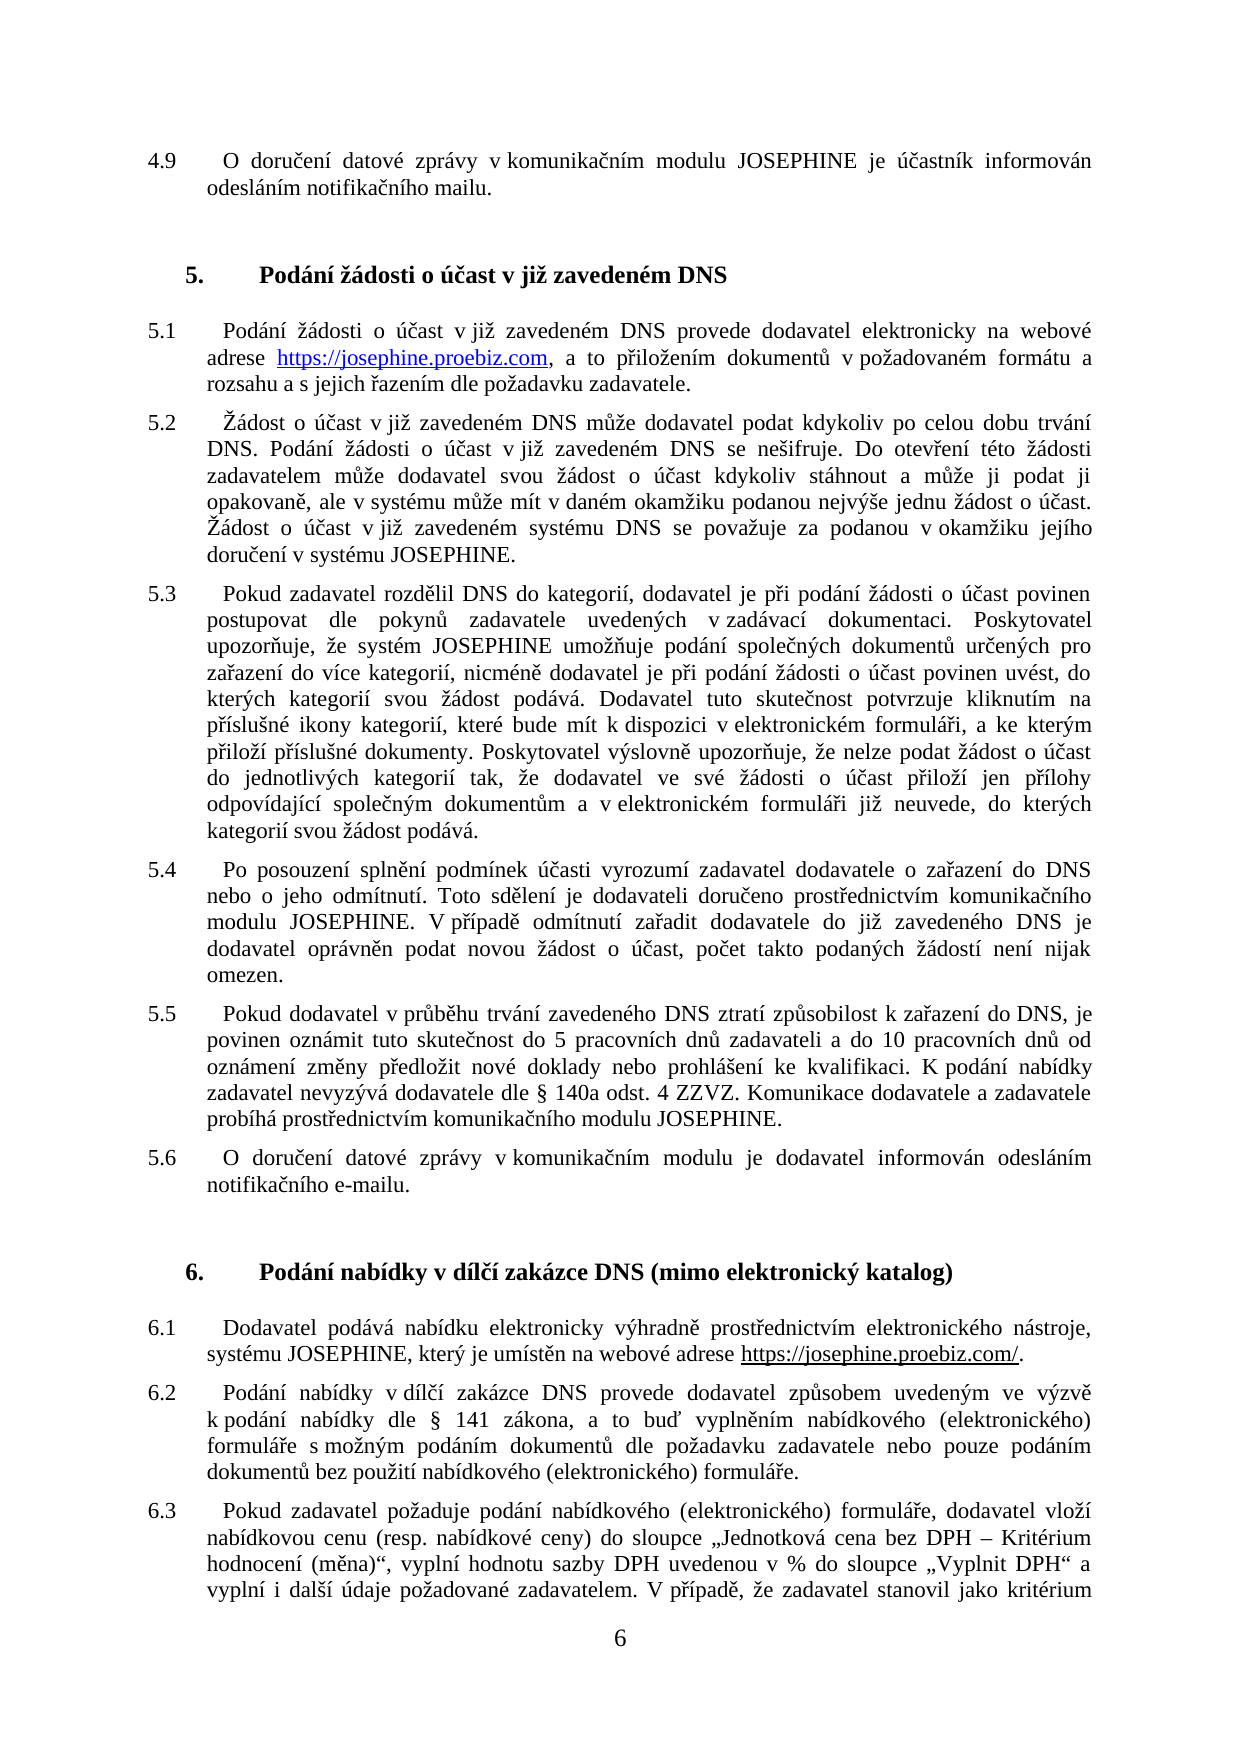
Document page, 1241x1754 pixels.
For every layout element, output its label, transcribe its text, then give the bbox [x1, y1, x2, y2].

text 5.5 Pokud dodavatel v průběhu trvání zavedeného DNS ztratí způsobilost k zařazení do DNS, je povinen oznámit tuto skutečnost do 5 pracovních dnů zadavateli a do 10 pracovních dnů od oznámení změny předložit nové doklady nebo prohlášení ke kvalifikaci. K podání nabídky zadavatel nevyzývá dodavatele dle § 140a odst. 4 ZZVZ. Komunikace dodavatele a zadavatele probíhá prostřednictvím komunikačního modulu JOSEPHINE. [148, 1000, 1093, 1132]
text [148, 1497, 1093, 1603]
text 5.2 Žádost o účast v již zavedeném DNS může dodavatel podat kdykoliv po celou dobu trvání DNS. Podání žádosti o účast v již zavedeném DNS se nešifruje. Do otevření této žádosti zadavatelem může dodavatel svou žádost o účast kdykoliv stáhnout a může ji podat ji opakovaně, ale v systému může mít v daném okamžiku podanou nejvýše jednu žádost o účast. Žádost o účast v již zavedeném systému DNS se považuje za podanou v okamžiku jejího doručení v systému JOSEPHINE. [148, 409, 1093, 567]
subtitle Podání žádosti o účast v již zavedeném DNS [185, 260, 1093, 289]
subtitle Podání nabídky v dílčí zakázce DNS (mimo elektronický katalog) [185, 1257, 1093, 1285]
text 5.3 Pokud zadavatel rozdělil DNS do kategorií, dodavatel je při podání žádosti o účast povinen postupovat dle pokynů zadavatele uvedených v zadávací dokumentaci. Poskytovatel upozorňuje, že systém JOSEPHINE umožňuje podání společných dokumentů určených pro zařazení do více kategorií, nicméně dodavatel je při podání žádosti o účast povinen uvést, do kterých kategorií svou žádost podává. Dodavatel tuto skutečnost potvrzuje kliknutím na příslušné ikony kategorií, které bude mít k dispozici v elektronickém formuláři, a ke kterým přiloží příslušné dokumenty. Poskytovatel výslovně upozorňuje, že nelze podat žádost o účast do jednotlivých kategorií tak, že dodavatel ve své žádosti o účast přiloží jen přílohy odpovídající společným dokumentům a v elektronickém formuláři již neuvede, do kterých kategorií svou žádost podává. [148, 580, 1093, 843]
text 4.9 O doručení datové zprávy v komunikačním modulu JOSEPHINE je účastník informován odesláním notifikačního mailu. [148, 148, 1093, 200]
text 6.2 Podání nabídky v dílčí zakázce DNS provede dodavatel způsobem uvedeným ve výzvě k podání nabídky dle § 141 zákona, a to buď vyplněním nabídkového (elektronického) formuláře s možným podáním dokumentů dle požadavku zadavatele nebo pouze podáním dokumentů bez použití nabídkového (elektronického) formuláře. [148, 1379, 1093, 1485]
text 5.1 Podání žádosti o účast v již zavedeném DNS provede dodavatel elektronicky na webové adrese https://josephine.proebiz.com, a to přiložením dokumentů v požadovaném formátu a rozsahu a s jejich řazením dle požadavku zadavatele. [148, 317, 1093, 397]
text 5.6 O doručení datové zprávy v komunikačním modulu je dodavatel informován odesláním notifikačního e-mailu. [148, 1144, 1093, 1197]
text 5.4 Po posouzení splnění podmínek účasti vyrozumí zadavatel dodavatele o zařazení do DNS nebo o jeho odmítnutí. Toto sdělení je dodavateli doručeno prostřednictvím komunikačního modulu JOSEPHINE. V případě odmítnutí zařadit dodavatele do již zavedeného DNS je dodavatel oprávněn podat novou žádost o účast, počet takto podaných žádostí není nijak omezen. [148, 856, 1093, 987]
text 6.1 Dodavatel podává nabídku elektronicky výhradně prostřednictvím elektronického nástroje, systému JOSEPHINE, který je umístěn na webové adrese https://josephine.proebiz.com/. [148, 1314, 1093, 1367]
